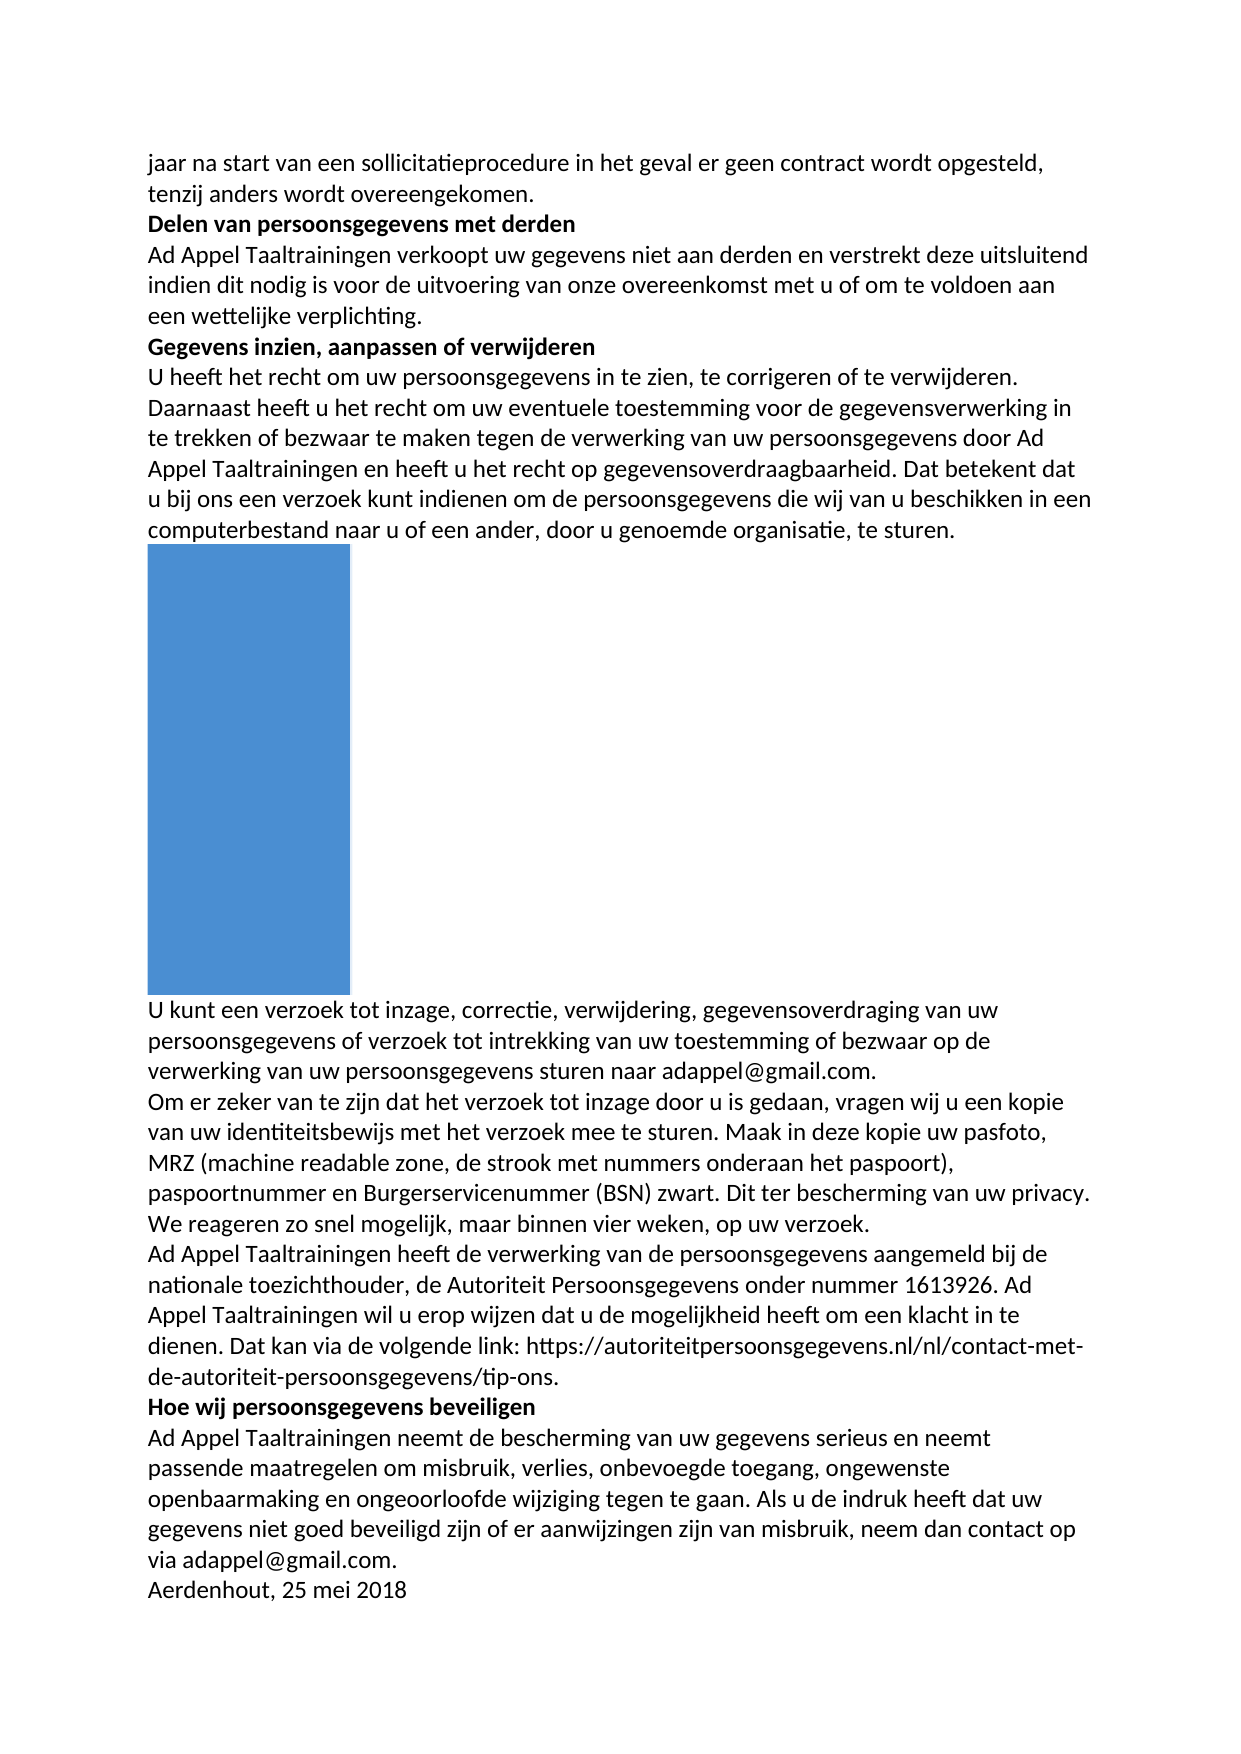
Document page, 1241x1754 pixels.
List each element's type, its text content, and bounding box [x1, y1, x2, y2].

text Hoe wij persoonsgegevens beveiligen [148, 1391, 1093, 1422]
picture [147, 544, 353, 995]
text Ad Appel Taaltrainingen neemt de bescherming van uw gegevens serieus en neemt passende maatregelen om misbruik, verlies, onbevoegde toegang, ongewenste openbaarmaking en ongeoorloofde wijziging tegen te gaan. Als u de indruk heeft dat uw gegevens niet goed beveiligd zijn of er aanwijzingen zijn van misbruik, neem dan contact op via adappel@gmail.com. [148, 1422, 1093, 1574]
text Om er zeker van te zijn dat het verzoek tot inzage door u is gedaan, vragen wij u een kopie van uw identiteitsbewijs met het verzoek mee te sturen. Maak in deze kopie uw pasfoto, MRZ (machine readable zone, de strook met nummers onderaan het paspoort), paspoortnummer en Burgerservicenummer (BSN) zwart. Dit ter bescherming van uw privacy. We reageren zo snel mogelijk, maar binnen vier weken, op uw verzoek. [148, 1086, 1093, 1238]
text Delen van persoonsgegevens met derden [148, 209, 1093, 239]
text Aerdenhout, 25 mei 2018 [148, 1574, 1093, 1605]
text Ad Appel Taaltrainingen heeft de verwerking van de persoonsgegevens aangemeld bij de nationale toezichthouder, de Autoriteit Persoonsgegevens onder nummer 1613926. Ad Appel Taaltrainingen wil u erop wijzen dat u de mogelijkheid heeft om een klacht in te dienen. Dat kan via de volgende link: https://autoriteitpersoonsgegevens.nl/nl/contact-met-de-autoriteit-persoonsgegevens/tip-ons. [148, 1238, 1093, 1391]
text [148, 148, 1093, 209]
text U kunt een verzoek tot inzage, correctie, verwijdering, gegevensoverdraging van uw persoonsgegevens of verzoek tot intrekking van uw toestemming of bezwaar op de verwerking van uw persoonsgegevens sturen naar adappel@gmail.com. [148, 994, 1093, 1086]
text Ad Appel Taaltrainingen verkoopt uw gegevens niet aan derden en verstrekt deze uitsluitend indien dit nodig is voor de uitvoering van onze overeenkomst met u of om te voldoen aan een wettelijke verplichting. [148, 239, 1093, 331]
text Gegevens inzien, aanpassen of verwijderen [148, 331, 1093, 361]
text U heeft het recht om uw persoonsgegevens in te zien, te corrigeren of te verwijderen. Daarnaast heeft u het recht om uw eventuele toestemming voor de gegevensverwerking in te trekken of bezwaar te maken tegen de verwerking van uw persoonsgegevens door Ad Appel Taaltrainingen en heeft u het recht op gegevensoverdraagbaarheid. Dat betekent dat u bij ons een verzoek kunt indienen om de persoonsgegevens die wij van u beschikken in een computerbestand naar u of een ander, door u genoemde organisatie, te sturen. [148, 361, 1093, 544]
